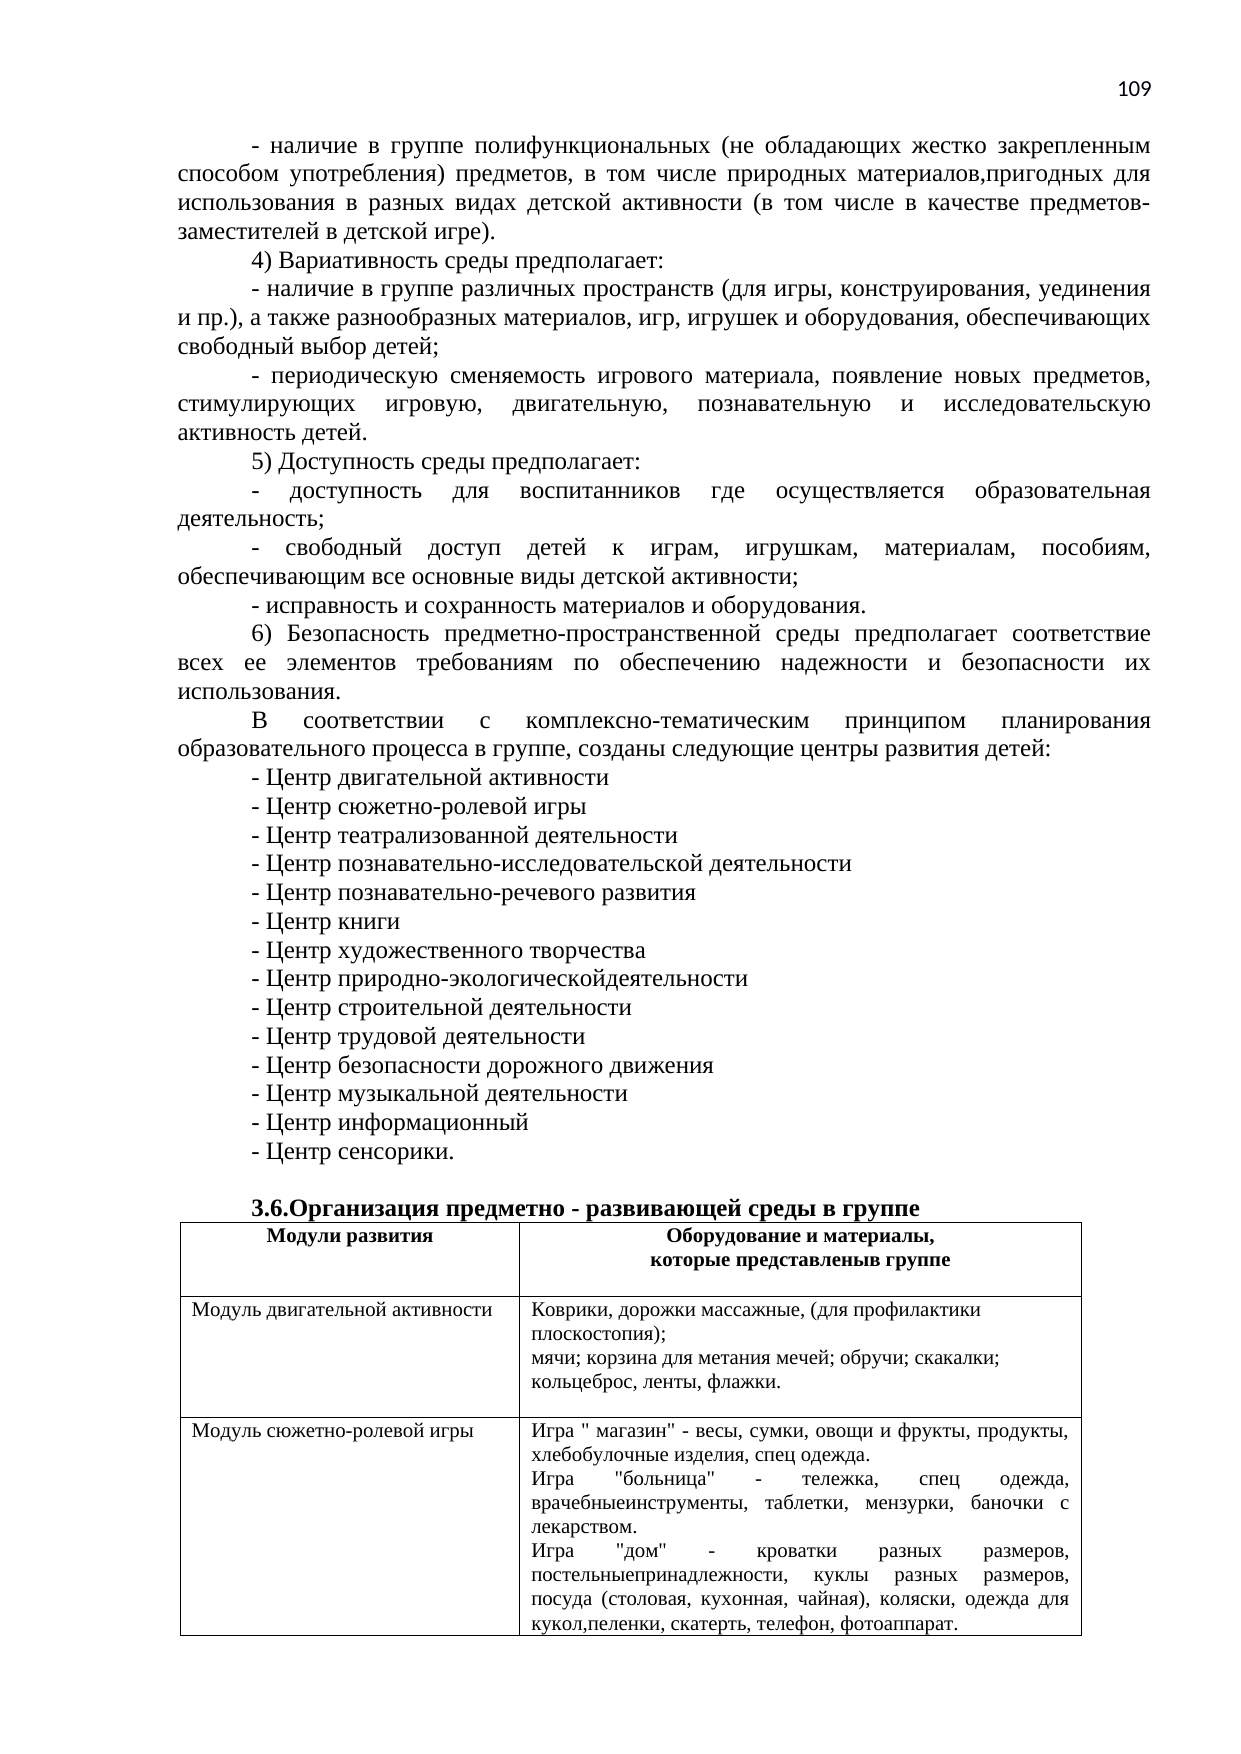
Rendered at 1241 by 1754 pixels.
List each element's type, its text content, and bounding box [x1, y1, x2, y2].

text - доступность для воспитанников где осуществляется образовательная деятельность; [177, 475, 1152, 532]
text 6) Безопасность предметно-пространственной среды предполагает соответствие всех ее элементов требованиям по обеспечению надежности и безопасности их использования. [177, 618, 1152, 705]
table_header Модули развития [181, 1223, 519, 1296]
text - периодическую сменяемость игрового материала, появление новых предметов, стимулирующих игровую, двигательную, познавательную и исследовательскую активность детей. [177, 360, 1152, 446]
text 3.6.Организация предметно - развивающей среды в группе [177, 1193, 1152, 1222]
text - наличие в группе полифункциональных (не обладающих жестко закрепленным способом употребления) предметов, в том числе природных материалов,пригодных для использования в разных видах детской активности (в том числе в качестве предметов-заместителей в детской игре). [177, 130, 1152, 245]
text - Центр познавательно-речевого развития [177, 877, 1152, 906]
text - Центр сенсорики. [177, 1136, 1152, 1165]
text - свободный доступ детей к играм, игрушкам, материалам, пособиям, обеспечивающим все основные виды детской активности; [177, 532, 1152, 590]
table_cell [181, 1418, 519, 1634]
text - Центр книги [177, 906, 1152, 935]
text - Центр сюжетно-ролевой игры [177, 791, 1152, 820]
table_cell Модуль двигательной активности [181, 1297, 519, 1417]
table_header Оборудование и материалы, которые представленыв группе [520, 1223, 1081, 1296]
text - Центр театрализованной деятельности [177, 820, 1152, 848]
text - Центр безопасности дорожного движения [177, 1050, 1152, 1078]
text - Центр музыкальной деятельности [177, 1078, 1152, 1107]
text - Центр природно-экологическойдеятельности [177, 963, 1152, 992]
text - наличие в группе различных пространств (для игры, конструирования, уединения и пр.), а также разнообразных материалов, игр, игрушек и оборудования, обеспечивающих свободный выбор детей; [177, 273, 1152, 360]
text - исправность и сохранность материалов и оборудования. [177, 590, 1152, 618]
text - Центр художественного творчества [177, 935, 1152, 963]
text В соответствии с комплексно-тематическим принципом планирования образовательного процесса в группе, созданы следующие центры развития детей: [177, 705, 1152, 762]
text - Центр двигательной активности [177, 762, 1152, 791]
table_cell Коврики, дорожки массажные, (для профилактики плоскостопия); мячи; корзина для метания мечей; обручи; скакалки; кольцеброс, ленты, флажки. [520, 1297, 1081, 1417]
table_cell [520, 1418, 1081, 1634]
text 5) Доступность среды предполагает: [177, 446, 1152, 475]
text - Центр познавательно-исследовательской деятельности [177, 848, 1152, 877]
text - Центр строительной деятельности [177, 992, 1152, 1021]
text 4) Вариативность среды предполагает: [177, 245, 1152, 273]
text - Центр информационный [177, 1107, 1152, 1136]
text - Центр трудовой деятельности [177, 1021, 1152, 1050]
